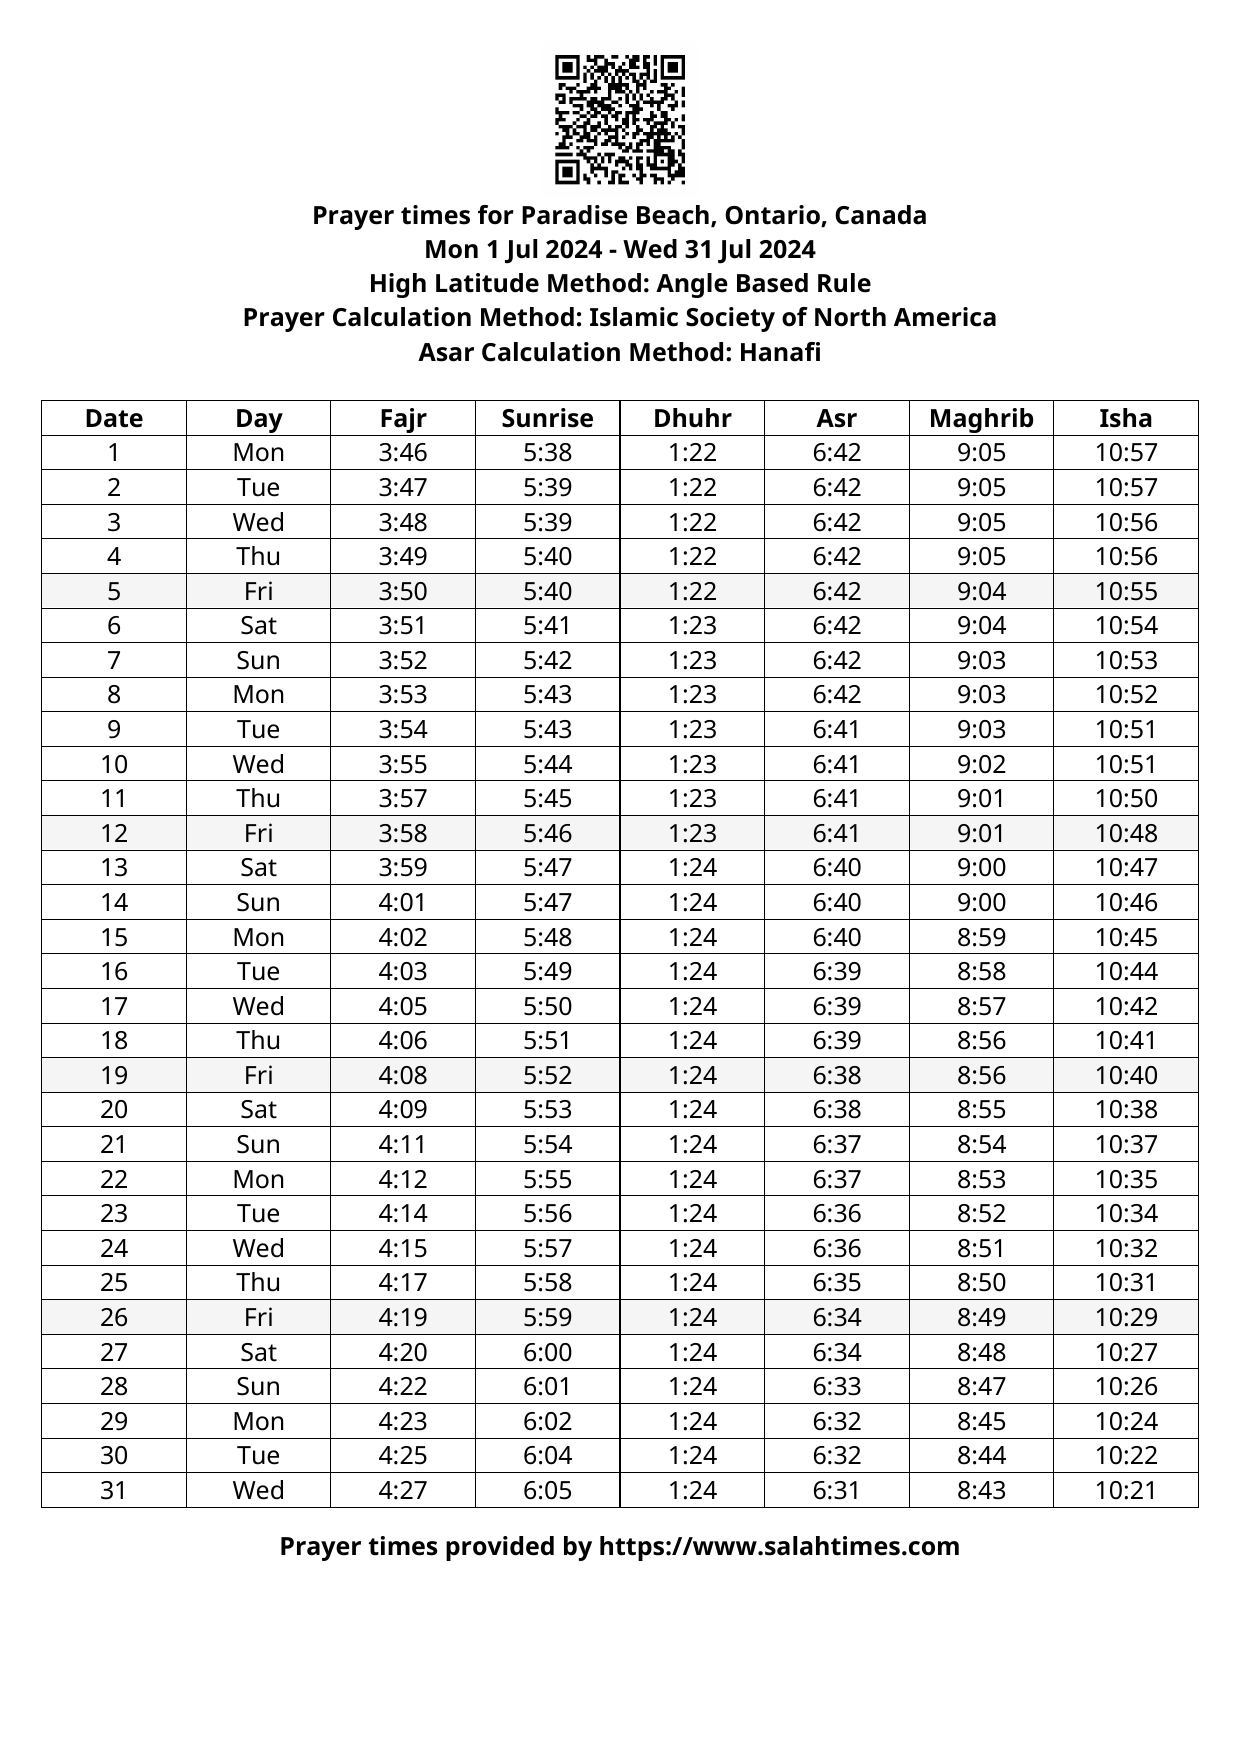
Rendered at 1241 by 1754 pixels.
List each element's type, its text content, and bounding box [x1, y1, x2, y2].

table_cell 10:22 [1054, 1439, 1198, 1472]
table_cell 8:45 [910, 1404, 1053, 1437]
table_cell 2 [42, 470, 186, 504]
table_cell Sun [187, 1127, 330, 1161]
table_cell 5:54 [476, 1127, 619, 1161]
table_cell 5:57 [476, 1231, 619, 1264]
table_cell 8:55 [910, 1093, 1053, 1126]
table_cell 4:27 [331, 1473, 475, 1507]
table_cell Tue [187, 712, 330, 746]
table_cell 6:42 [765, 505, 909, 538]
table_cell 9:03 [910, 712, 1053, 746]
table_cell 10:51 [1054, 712, 1198, 746]
text Prayer times provided by https://www.salahtimes.com [42, 1528, 1198, 1563]
table_cell 4:12 [331, 1162, 475, 1195]
table_cell Thu [187, 539, 330, 573]
table_cell 5:40 [476, 574, 619, 607]
table_cell 9:01 [910, 816, 1053, 849]
table_cell 1:23 [621, 643, 764, 677]
table_cell 12 [42, 816, 186, 849]
table_cell 9:00 [910, 851, 1053, 884]
table_cell 6:36 [765, 1196, 909, 1230]
table_cell Wed [187, 505, 330, 538]
table_cell 11 [42, 781, 186, 815]
table_cell 27 [42, 1335, 186, 1368]
table_cell 10:24 [1054, 1404, 1198, 1437]
table_cell 10:57 [1054, 436, 1198, 469]
table_cell 25 [42, 1266, 186, 1299]
table_cell 9:02 [910, 747, 1053, 780]
table_cell Fri [187, 1058, 330, 1092]
table_cell Wed [187, 989, 330, 1022]
table_cell Fri [187, 1300, 330, 1334]
table_cell 6:40 [765, 920, 909, 953]
table_cell 10:32 [1054, 1231, 1198, 1264]
table_cell 3:52 [331, 643, 475, 677]
table_cell 4:25 [331, 1439, 475, 1472]
table_cell 29 [42, 1404, 186, 1437]
table_cell Wed [187, 1473, 330, 1507]
table_cell 6:41 [765, 781, 909, 815]
table_cell 6:39 [765, 954, 909, 988]
table_cell 10:54 [1054, 609, 1198, 642]
table_cell 1:23 [621, 609, 764, 642]
table_cell 30 [42, 1439, 186, 1472]
table_cell 1:24 [621, 1162, 764, 1195]
table_cell 1:22 [621, 436, 764, 469]
table_cell 13 [42, 851, 186, 884]
table_cell 9:04 [910, 609, 1053, 642]
table_cell 9 [42, 712, 186, 746]
table_cell 1:24 [621, 1231, 764, 1264]
table_cell 8:50 [910, 1266, 1053, 1299]
table_header Dhuhr [621, 401, 764, 434]
table_cell 5:40 [476, 539, 619, 573]
text High Latitude Method: Angle Based Rule [42, 266, 1198, 300]
table_cell 10:21 [1054, 1473, 1198, 1507]
table_cell 8 [42, 678, 186, 711]
table_cell 5:56 [476, 1196, 619, 1230]
table_cell 5:59 [476, 1300, 619, 1334]
table_cell 6 [42, 609, 186, 642]
table_cell Thu [187, 1266, 330, 1299]
table_cell 1:24 [621, 1404, 764, 1437]
table_cell 28 [42, 1369, 186, 1403]
table_cell 3:54 [331, 712, 475, 746]
table_cell 6:41 [765, 712, 909, 746]
table_cell 4:19 [331, 1300, 475, 1334]
table_cell 1:24 [621, 1127, 764, 1161]
table_cell Mon [187, 1404, 330, 1437]
table_cell 9:00 [910, 885, 1053, 919]
table_cell 8:56 [910, 1024, 1053, 1057]
table_cell 19 [42, 1058, 186, 1092]
table_cell 5 [42, 574, 186, 607]
table_header Isha [1054, 401, 1198, 434]
table_cell 6:05 [476, 1473, 619, 1507]
table_cell 5:47 [476, 851, 619, 884]
table_cell Mon [187, 1162, 330, 1195]
table_cell 4 [42, 539, 186, 573]
table_cell 1:24 [621, 851, 764, 884]
table_cell Fri [187, 574, 330, 607]
table_cell 10:27 [1054, 1335, 1198, 1368]
table_cell 5:48 [476, 920, 619, 953]
table_cell 10:57 [1054, 470, 1198, 504]
table_cell 1:24 [621, 1439, 764, 1472]
table_cell 5:39 [476, 470, 619, 504]
text Prayer Calculation Method: Islamic Society of North America [42, 300, 1198, 334]
table_cell 18 [42, 1024, 186, 1057]
table_cell 6:34 [765, 1335, 909, 1368]
table_cell 5:49 [476, 954, 619, 988]
table_cell 5:44 [476, 747, 619, 780]
table_cell 4:08 [331, 1058, 475, 1092]
table_cell 10:42 [1054, 989, 1198, 1022]
table_cell 7 [42, 643, 186, 677]
table_cell 1:24 [621, 954, 764, 988]
table_cell 6:41 [765, 747, 909, 780]
picture [542, 41, 699, 198]
table_cell 10:52 [1054, 678, 1198, 711]
table_cell 10 [42, 747, 186, 780]
table_cell 1:24 [621, 1266, 764, 1299]
table_header Fajr [331, 401, 475, 434]
table_cell Thu [187, 1024, 330, 1057]
table_cell 10:38 [1054, 1093, 1198, 1126]
text Mon 1 Jul 2024 - Wed 31 Jul 2024 [42, 232, 1198, 266]
table_header Date [42, 401, 186, 434]
table_cell 6:38 [765, 1093, 909, 1126]
table_cell 10:40 [1054, 1058, 1198, 1092]
table_cell 9:05 [910, 539, 1053, 573]
table_cell Wed [187, 747, 330, 780]
table_cell 10:47 [1054, 851, 1198, 884]
table_cell 6:33 [765, 1369, 909, 1403]
table_cell 3:49 [331, 539, 475, 573]
table_cell 10:56 [1054, 505, 1198, 538]
table_cell 3:51 [331, 609, 475, 642]
table_cell Tue [187, 954, 330, 988]
table_cell 10:46 [1054, 885, 1198, 919]
table_cell 26 [42, 1300, 186, 1334]
table_header Asr [765, 401, 909, 434]
table_cell 3:48 [331, 505, 475, 538]
table_cell 6:37 [765, 1162, 909, 1195]
table_cell 8:57 [910, 989, 1053, 1022]
table_cell 6:38 [765, 1058, 909, 1092]
table_cell 1:24 [621, 1093, 764, 1126]
table_cell 9:03 [910, 678, 1053, 711]
table_cell Sat [187, 609, 330, 642]
table_cell 1:23 [621, 678, 764, 711]
table_cell 6:36 [765, 1231, 909, 1264]
table_cell 10:45 [1054, 920, 1198, 953]
table_cell 1:24 [621, 1300, 764, 1334]
table_cell 24 [42, 1231, 186, 1264]
table_cell Sun [187, 885, 330, 919]
table_cell 10:29 [1054, 1300, 1198, 1334]
table_cell 1:22 [621, 470, 764, 504]
table_cell 4:14 [331, 1196, 475, 1230]
table_cell 4:09 [331, 1093, 475, 1126]
table_cell 3:58 [331, 816, 475, 849]
table_cell 9:05 [910, 470, 1053, 504]
table_cell 10:55 [1054, 574, 1198, 607]
table_cell 5:42 [476, 643, 619, 677]
table_cell 6:42 [765, 470, 909, 504]
table_cell 3:47 [331, 470, 475, 504]
table_cell 6:35 [765, 1266, 909, 1299]
table_cell 1:24 [621, 1024, 764, 1057]
table_cell 3 [42, 505, 186, 538]
table_cell 6:32 [765, 1439, 909, 1472]
table_cell 31 [42, 1473, 186, 1507]
table_cell 8:56 [910, 1058, 1053, 1092]
table_cell 6:00 [476, 1335, 619, 1368]
table_cell 1:23 [621, 747, 764, 780]
table_cell 5:50 [476, 989, 619, 1022]
table_cell 23 [42, 1196, 186, 1230]
table_cell 1:22 [621, 505, 764, 538]
table_cell 9:03 [910, 643, 1053, 677]
table_cell 9:05 [910, 436, 1053, 469]
table_cell 1:24 [621, 1369, 764, 1403]
table_cell 21 [42, 1127, 186, 1161]
table_cell Sat [187, 1093, 330, 1126]
table_cell 4:01 [331, 885, 475, 919]
table_cell 1:22 [621, 539, 764, 573]
table_cell 8:43 [910, 1473, 1053, 1507]
table_cell 5:55 [476, 1162, 619, 1195]
table_cell 6:32 [765, 1404, 909, 1437]
table_cell 10:35 [1054, 1162, 1198, 1195]
table_cell 4:23 [331, 1404, 475, 1437]
table_cell Sun [187, 1369, 330, 1403]
table_cell 17 [42, 989, 186, 1022]
table_cell 15 [42, 920, 186, 953]
table_cell 4:11 [331, 1127, 475, 1161]
table_cell 8:49 [910, 1300, 1053, 1334]
table_cell 9:04 [910, 574, 1053, 607]
table_cell 5:38 [476, 436, 619, 469]
table_cell 5:46 [476, 816, 619, 849]
table_cell 3:59 [331, 851, 475, 884]
table_cell 3:50 [331, 574, 475, 607]
table_cell 8:48 [910, 1335, 1053, 1368]
table_cell 6:42 [765, 609, 909, 642]
table_cell 8:53 [910, 1162, 1053, 1195]
table_cell 16 [42, 954, 186, 988]
table_cell 10:51 [1054, 747, 1198, 780]
table_cell 6:40 [765, 885, 909, 919]
table_cell 10:53 [1054, 643, 1198, 677]
table_cell 6:41 [765, 816, 909, 849]
table_cell 3:46 [331, 436, 475, 469]
table_header Sunrise [476, 401, 619, 434]
table_cell Tue [187, 470, 330, 504]
table_cell 10:48 [1054, 816, 1198, 849]
table_cell Mon [187, 678, 330, 711]
table_cell 10:31 [1054, 1266, 1198, 1299]
table_cell 1:24 [621, 1473, 764, 1507]
table_cell 1:24 [621, 1058, 764, 1092]
table_cell 10:44 [1054, 954, 1198, 988]
table_cell 4:17 [331, 1266, 475, 1299]
table_cell 9:05 [910, 505, 1053, 538]
table_cell 1:24 [621, 885, 764, 919]
table_cell 5:51 [476, 1024, 619, 1057]
table_cell 5:47 [476, 885, 619, 919]
table_cell 4:15 [331, 1231, 475, 1264]
table_cell 5:41 [476, 609, 619, 642]
table_cell Mon [187, 920, 330, 953]
table_cell 4:06 [331, 1024, 475, 1057]
table_cell 5:45 [476, 781, 619, 815]
table_cell 1:23 [621, 712, 764, 746]
table_cell 6:01 [476, 1369, 619, 1403]
table_cell 5:58 [476, 1266, 619, 1299]
table_cell 10:26 [1054, 1369, 1198, 1403]
table_cell Wed [187, 1231, 330, 1264]
table_cell Fri [187, 816, 330, 849]
text Asar Calculation Method: Hanafi [42, 334, 1198, 368]
table_cell 6:02 [476, 1404, 619, 1437]
table_cell 3:55 [331, 747, 475, 780]
table_cell 8:59 [910, 920, 1053, 953]
table_cell 4:05 [331, 989, 475, 1022]
table_cell 22 [42, 1162, 186, 1195]
table_cell 5:43 [476, 712, 619, 746]
table_cell 1:24 [621, 1335, 764, 1368]
table_header Maghrib [910, 401, 1053, 434]
table_cell 6:04 [476, 1439, 619, 1472]
table_cell 6:42 [765, 643, 909, 677]
table_cell 6:39 [765, 989, 909, 1022]
table_cell 10:34 [1054, 1196, 1198, 1230]
table_cell 1 [42, 436, 186, 469]
table_cell 4:03 [331, 954, 475, 988]
table_cell 20 [42, 1093, 186, 1126]
table_cell 6:42 [765, 436, 909, 469]
table_cell 6:31 [765, 1473, 909, 1507]
table_cell Sun [187, 643, 330, 677]
table_cell 6:37 [765, 1127, 909, 1161]
table_cell Sat [187, 1335, 330, 1368]
table_cell 5:43 [476, 678, 619, 711]
table_cell 9:01 [910, 781, 1053, 815]
table_cell 8:58 [910, 954, 1053, 988]
table_cell 6:42 [765, 574, 909, 607]
table_cell 1:23 [621, 816, 764, 849]
table_cell Thu [187, 781, 330, 815]
table_cell 10:50 [1054, 781, 1198, 815]
table_cell 8:51 [910, 1231, 1053, 1264]
table_cell 4:20 [331, 1335, 475, 1368]
table_cell 6:40 [765, 851, 909, 884]
table_cell Mon [187, 436, 330, 469]
table_cell 6:34 [765, 1300, 909, 1334]
table_cell 6:42 [765, 678, 909, 711]
table_cell 3:57 [331, 781, 475, 815]
table_cell Tue [187, 1439, 330, 1472]
table_cell 5:53 [476, 1093, 619, 1126]
table_cell 5:52 [476, 1058, 619, 1092]
table_cell 1:23 [621, 781, 764, 815]
table_cell 1:24 [621, 920, 764, 953]
table_cell Sat [187, 851, 330, 884]
table_cell 10:37 [1054, 1127, 1198, 1161]
table_cell 1:22 [621, 574, 764, 607]
table_cell 14 [42, 885, 186, 919]
table_cell 5:39 [476, 505, 619, 538]
table_cell 8:54 [910, 1127, 1053, 1161]
table_cell 6:39 [765, 1024, 909, 1057]
table_cell 1:24 [621, 989, 764, 1022]
table_cell 4:22 [331, 1369, 475, 1403]
table_cell 8:47 [910, 1369, 1053, 1403]
table_cell 1:24 [621, 1196, 764, 1230]
table_cell Tue [187, 1196, 330, 1230]
text Prayer times for Paradise Beach, Ontario, Canada [42, 198, 1198, 232]
table_cell 10:41 [1054, 1024, 1198, 1057]
table_header Day [187, 401, 330, 434]
table_cell 10:56 [1054, 539, 1198, 573]
table_cell 4:02 [331, 920, 475, 953]
table_cell 8:52 [910, 1196, 1053, 1230]
table_cell 3:53 [331, 678, 475, 711]
table_cell 6:42 [765, 539, 909, 573]
table_cell 8:44 [910, 1439, 1053, 1472]
